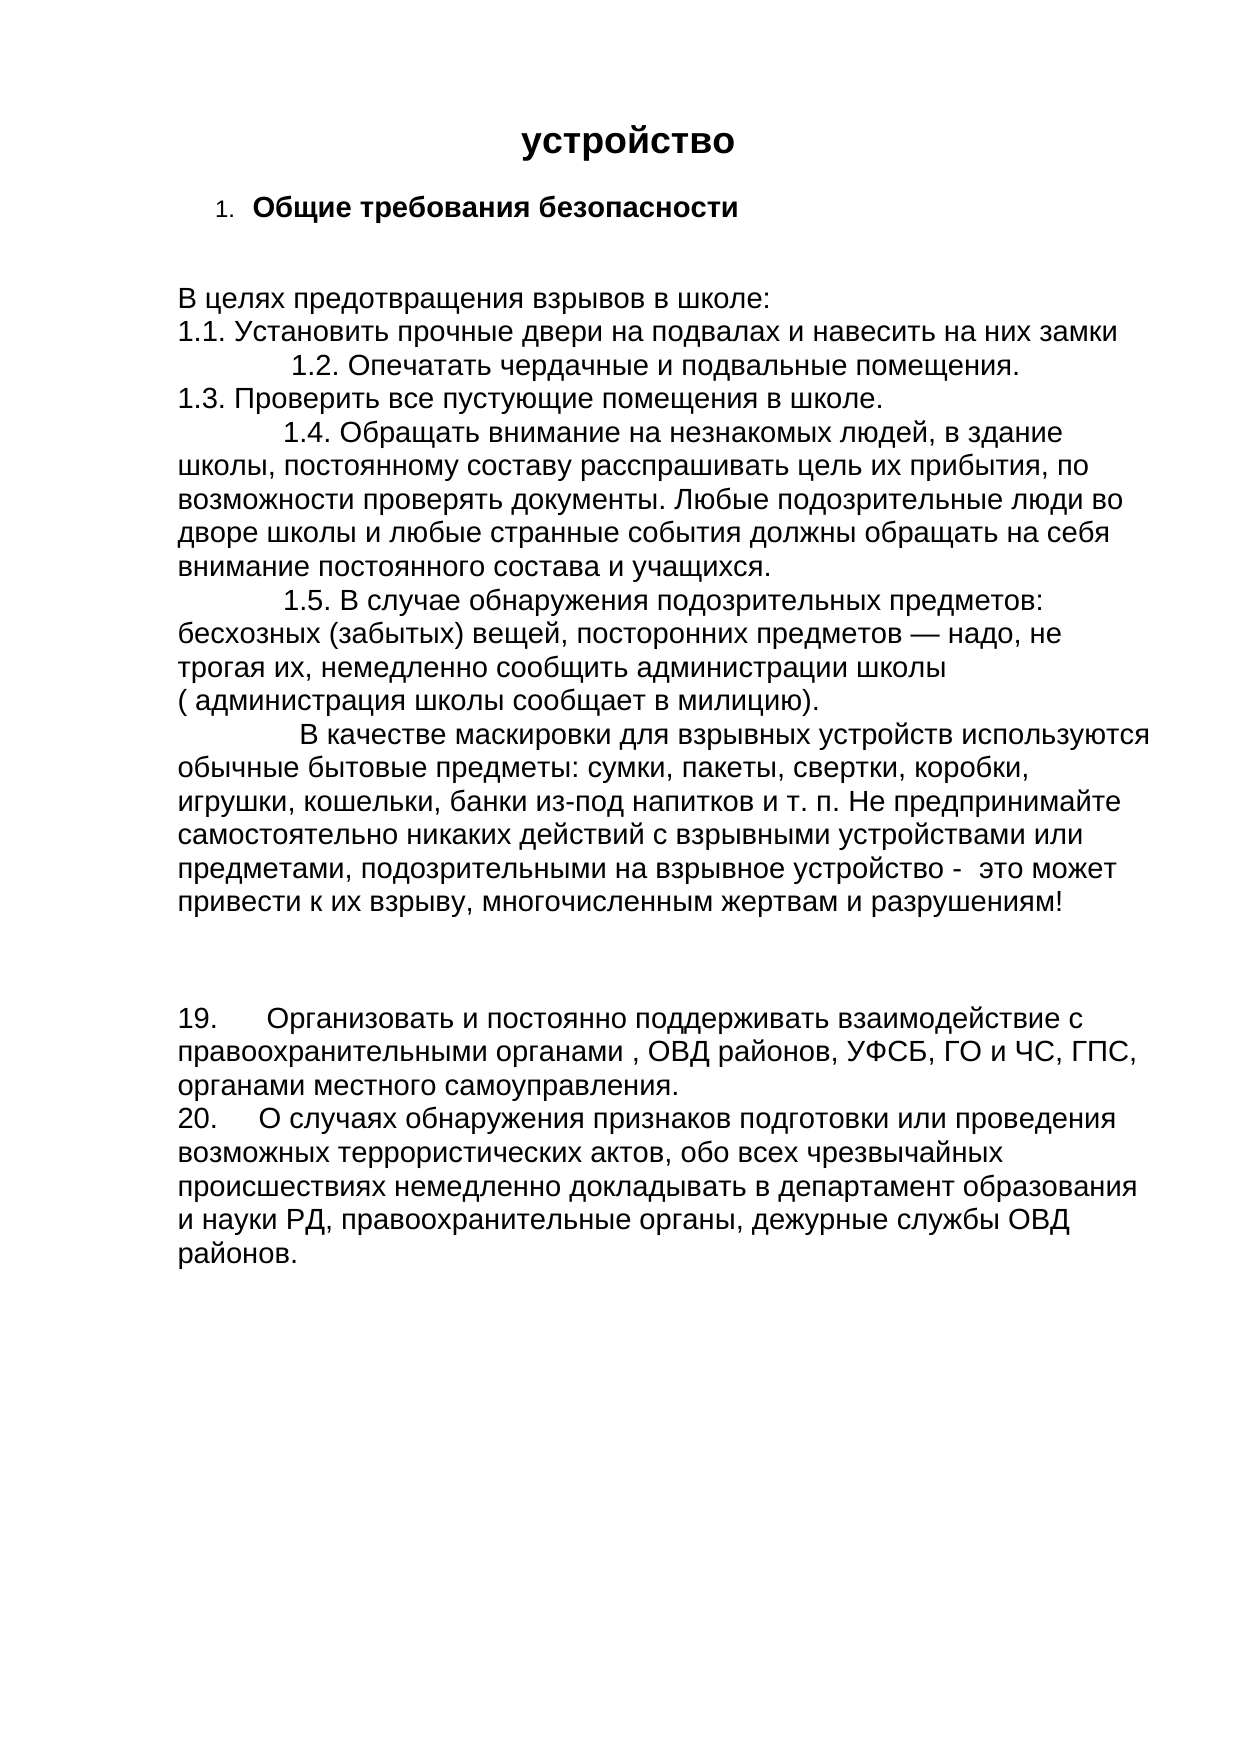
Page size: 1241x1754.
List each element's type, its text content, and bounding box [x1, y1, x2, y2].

text 19. Организовать и постоянно поддерживать взаимодействие с правоохранительными органами , ОВД районов, УФСБ, ГО и ЧС, ГПС, органами местного самоуправления. [177, 1001, 1152, 1101]
list Общие требования безопасности [215, 190, 1152, 224]
text устройство [177, 118, 1152, 161]
text В качестве маскировки для взрывных устройств используются обычные бытовые предметы: сумки, пакеты, свертки, коробки, игрушки, кошельки, банки из-под напитков и т. п. Не предпринимайте самостоятельно никаких действий с взрывными устройствами или предметами, подозрительными на взрывное устройство - это может привести к их взрыву, многочисленным жертвам и разрушениям! [177, 717, 1152, 918]
text 1.3. Проверить все пустующие помещения в школе. [177, 381, 1152, 415]
text 20. О случаях обнаружения признаков подготовки или проведения возможных террористических актов, обо всех чрезвычайных происшествиях немедленно докладывать в департамент образования и науки РД, правоохранительные органы, дежурные службы ОВД районов. [177, 1101, 1152, 1269]
text 1.1. Установить прочные двери на подвалах и навесить на них замки [177, 314, 1152, 348]
text 1.4. Обращать внимание на незнакомых людей, в здание школы, постоянному составу расспрашивать цель их прибытия, по возможности проверять документы. Любые подозрительные люди во дворе школы и любые странные события должны обращать на себя внимание постоянного состава и учащихся. [177, 415, 1152, 583]
text 1.2. Опечатать чердачные и подвальные помещения. [177, 348, 1152, 381]
text В целях предотвращения взрывов в школе: [177, 281, 1152, 314]
text 1.5. В случае обнаружения подозрительных предметов: бесхозных (забытых) вещей, посторонних предметов — надо, не трогая их, немедленно сообщить администрации школы ( администрация школы сообщает в милицию). [177, 583, 1152, 717]
